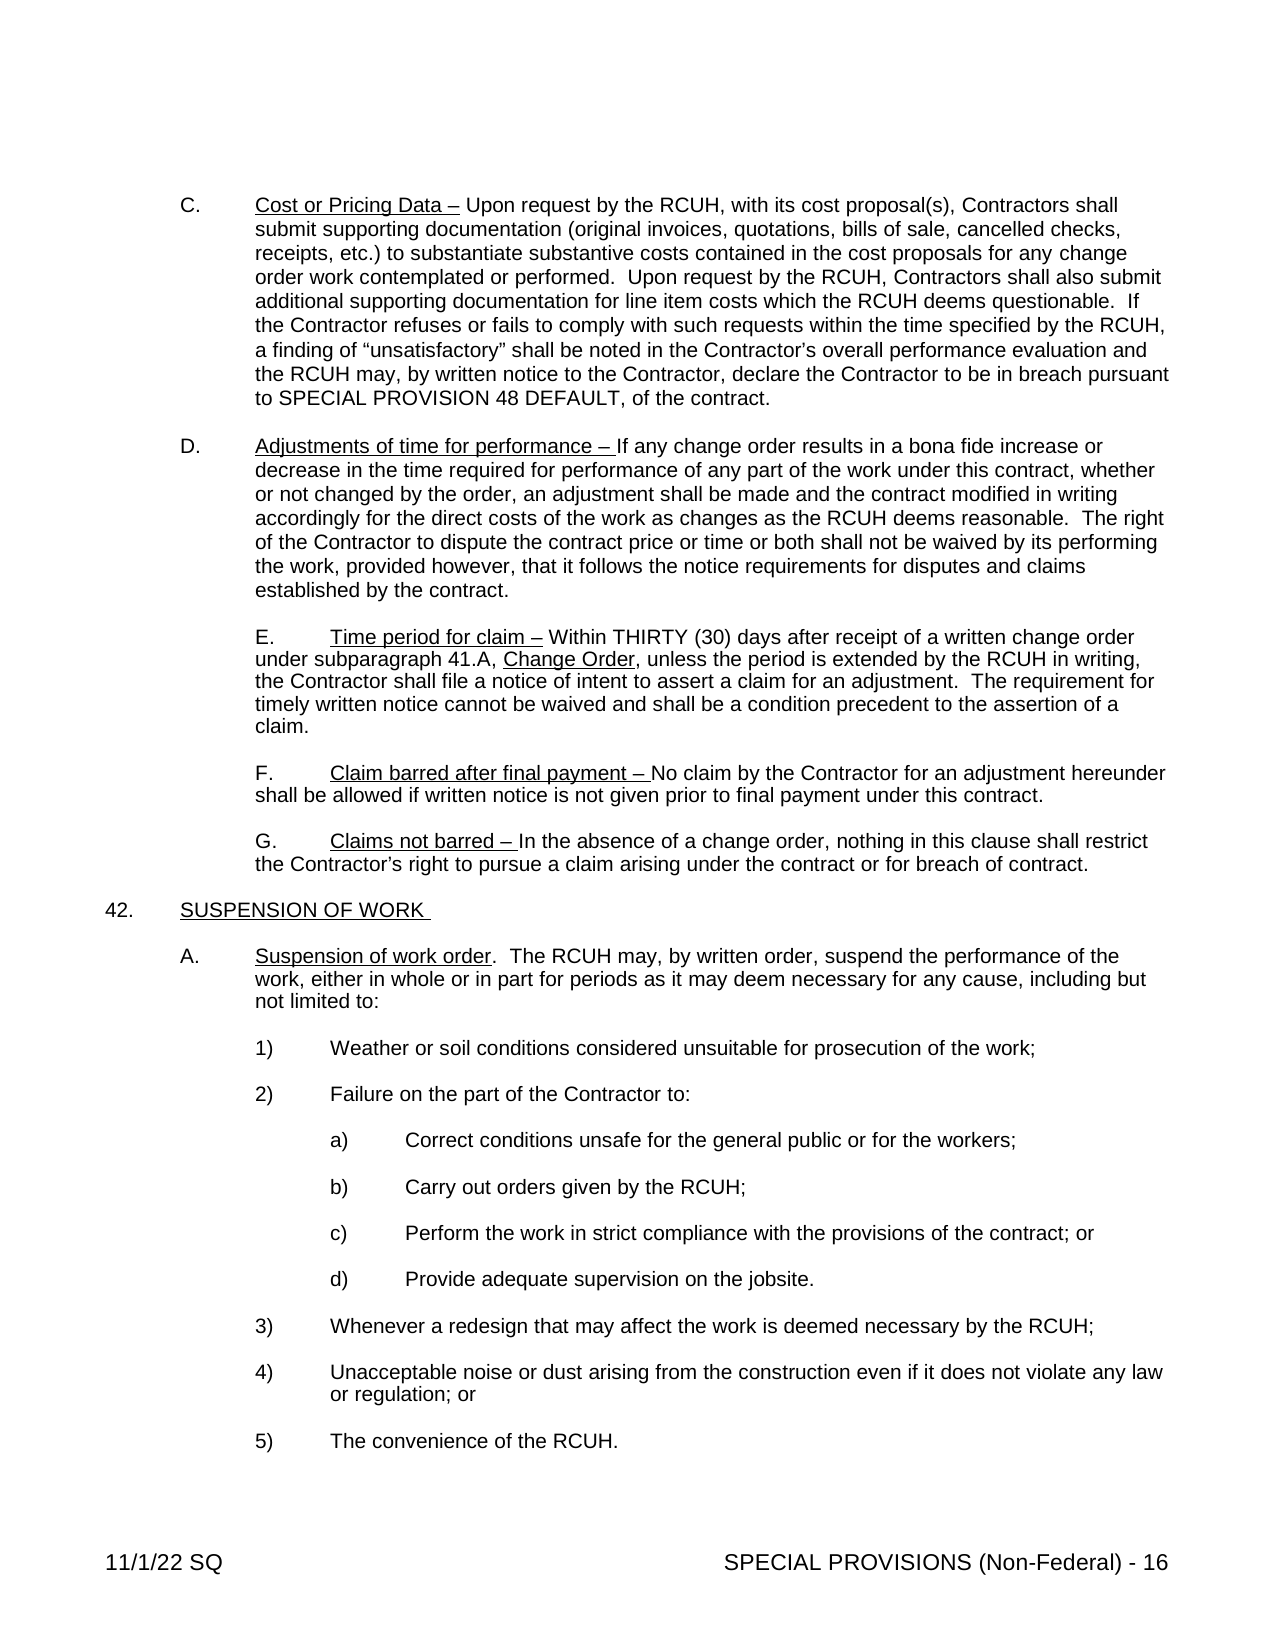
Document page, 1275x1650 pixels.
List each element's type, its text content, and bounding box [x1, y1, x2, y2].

text a) Correct conditions unsafe for the general public or for the workers; [105, 1130, 1170, 1152]
text 1) Weather or soil conditions considered unsuitable for prosecution of the work; [105, 1037, 1170, 1059]
text 3) Whenever a redesign that may affect the work is deemed necessary by the RCUH; [105, 1315, 1170, 1338]
text E. Time period for claim – Within THIRTY (30) days after receipt of a written change order under subparagraph 41.A, Change Order, unless the period is extended by the RCUH in writing, the Contractor shall file a notice of intent to assert a claim for an adjustment. The requirement for timely written notice cannot be waived and shall be a condition precedent to the assertion of a claim. [105, 626, 1170, 738]
text 4) Unacceptable noise or dust arising from the construction even if it does not violate any law or regulation; or [105, 1362, 1170, 1406]
text 2) Failure on the part of the Contractor to: [105, 1083, 1170, 1106]
text d) Provide adequate supervision on the jobsite. [105, 1269, 1170, 1291]
text 5) The convenience of the RCUH. [105, 1430, 1170, 1453]
text A. Suspension of work order. The RCUH may, by written order, suspend the performance of the work, either in whole or in part for periods as it may deem necessary for any cause, including but not limited to: [105, 946, 1170, 1013]
text c) Perform the work in strict compliance with the provisions of the contract; or [105, 1223, 1170, 1245]
text F. Claim barred after final payment – No claim by the Contractor for an adjustment hereunder shall be allowed if written notice is not given prior to final payment under this contract. [105, 762, 1170, 807]
text 42. SUSPENSION OF WORK [105, 900, 1170, 922]
text b) Carry out orders given by the RCUH; [105, 1176, 1170, 1198]
text C. Cost or Pricing Data – Upon request by the RCUH, with its cost proposal(s), Contractors shall submit supporting documentation (original invoices, quotations, bills of sale, cancelled checks, receipts, etc.) to substantiate substantive costs contained in the cost proposals for any change order work contemplated or performed. Upon request by the RCUH, Contractors shall also submit additional supporting documentation for line item costs which the RCUH deems questionable. If the Contractor refuses or fails to comply with such requests within the time specified by the RCUH, a finding of “unsatisfactory” shall be noted in the Contractor’s overall performance evaluation and the RCUH may, by written notice to the Contractor, declare the Contractor to be in breach pursuant to SPECIAL PROVISION 48 DEFAULT, of the contract. [180, 193, 1170, 410]
text D. Adjustments of time for performance – If any change order results in a bona fide increase or decrease in the time required for performance of any part of the work under this contract, whether or not changed by the order, an adjustment shall be made and the contract modified in writing accordingly for the direct costs of the work as changes as the RCUH deems reasonable. The right of the Contractor to dispute the contract price or time or both shall not be waived by its performing the work, provided however, that it follows the notice requirements for disputes and claims established by the contract. [180, 434, 1170, 602]
text G. Claims not barred – In the absence of a change order, nothing in this clause shall restrict the Contractor’s right to pursue a claim arising under the contract or for breach of contract. [105, 831, 1170, 876]
